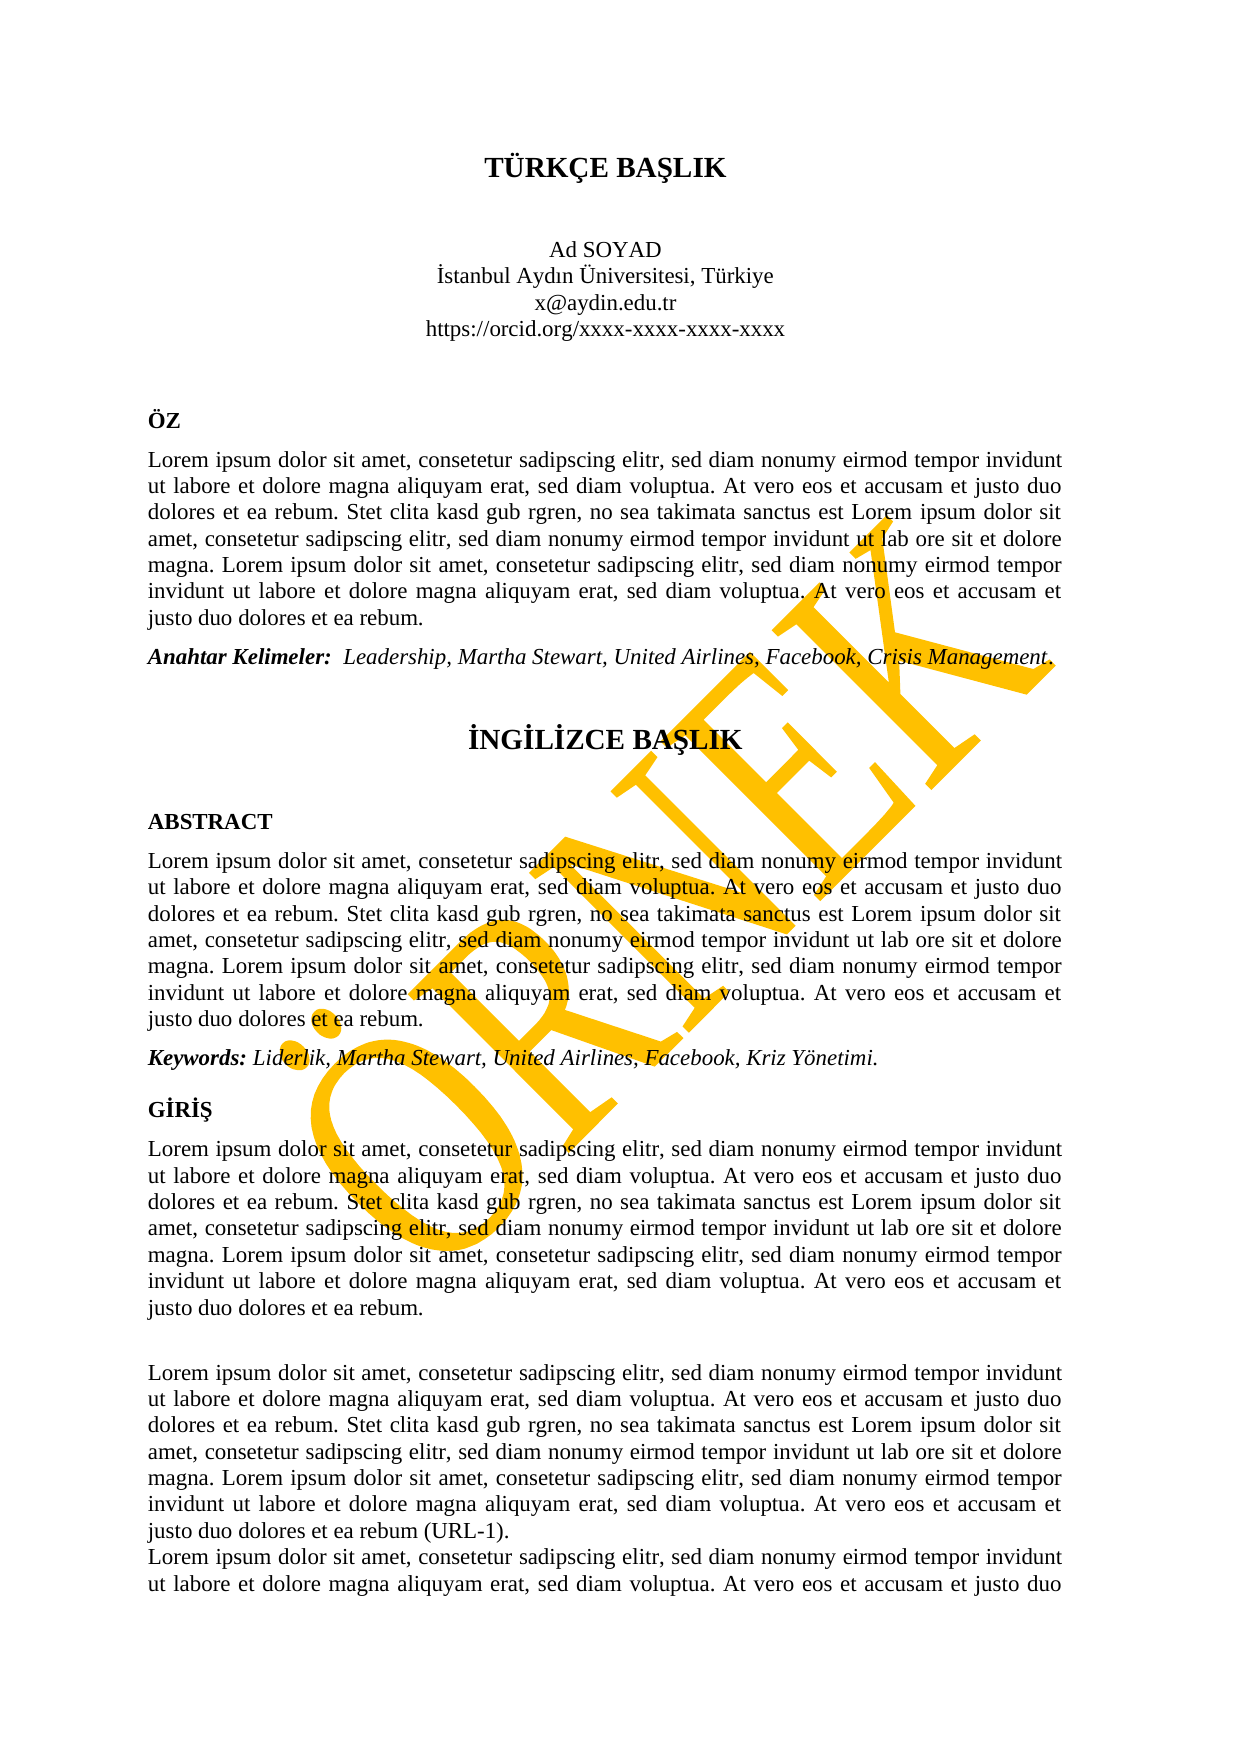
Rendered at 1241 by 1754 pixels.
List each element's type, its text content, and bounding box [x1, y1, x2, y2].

text ABSTRACT [148, 808, 1063, 834]
text TÜRKÇE BAŞLIK [148, 150, 1063, 183]
text İstanbul Aydın Üniversitesi, Türkiye [148, 263, 1063, 289]
text GİRİŞ [148, 1097, 1063, 1123]
text Lorem ipsum dolor sit amet, consetetur sadipscing elitr, sed diam nonumy eirmod tempor invidunt ut labore et dolore magna aliquyam erat, sed diam voluptua. At vero eos et accusam et justo duo dolores et ea rebum. Stet clita kasd gub rgren, no sea takimata sanctus est Lorem ipsum dolor sit amet, consetetur sadipscing elitr, sed diam nonumy eirmod tempor invidunt ut lab ore sit et dolore magna. Lorem ipsum dolor sit amet, consetetur sadipscing elitr, sed diam nonumy eirmod tempor invidunt ut labore et dolore magna aliquyam erat, sed diam voluptua. At vero eos et accusam et justo duo dolores et ea rebum (URL-1). [148, 1359, 1063, 1543]
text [148, 1543, 1063, 1596]
text Keywords: Liderlik, Martha Stewart, United Airlines, Facebook, Kriz Yönetimi. [148, 1044, 1063, 1070]
text İNGİLİZCE BAŞLIK [148, 722, 1063, 755]
text ÖZ [148, 407, 1063, 433]
text https://orcid.org/xxxx-xxxx-xxxx-xxxx [148, 315, 1063, 342]
text Anahtar Kelimeler: Leadership, Martha Stewart, United Airlines, Facebook, Crisis Management. [148, 643, 1063, 669]
text Ad SOYAD [148, 236, 1063, 263]
text x@aydin.edu.tr [148, 289, 1063, 315]
